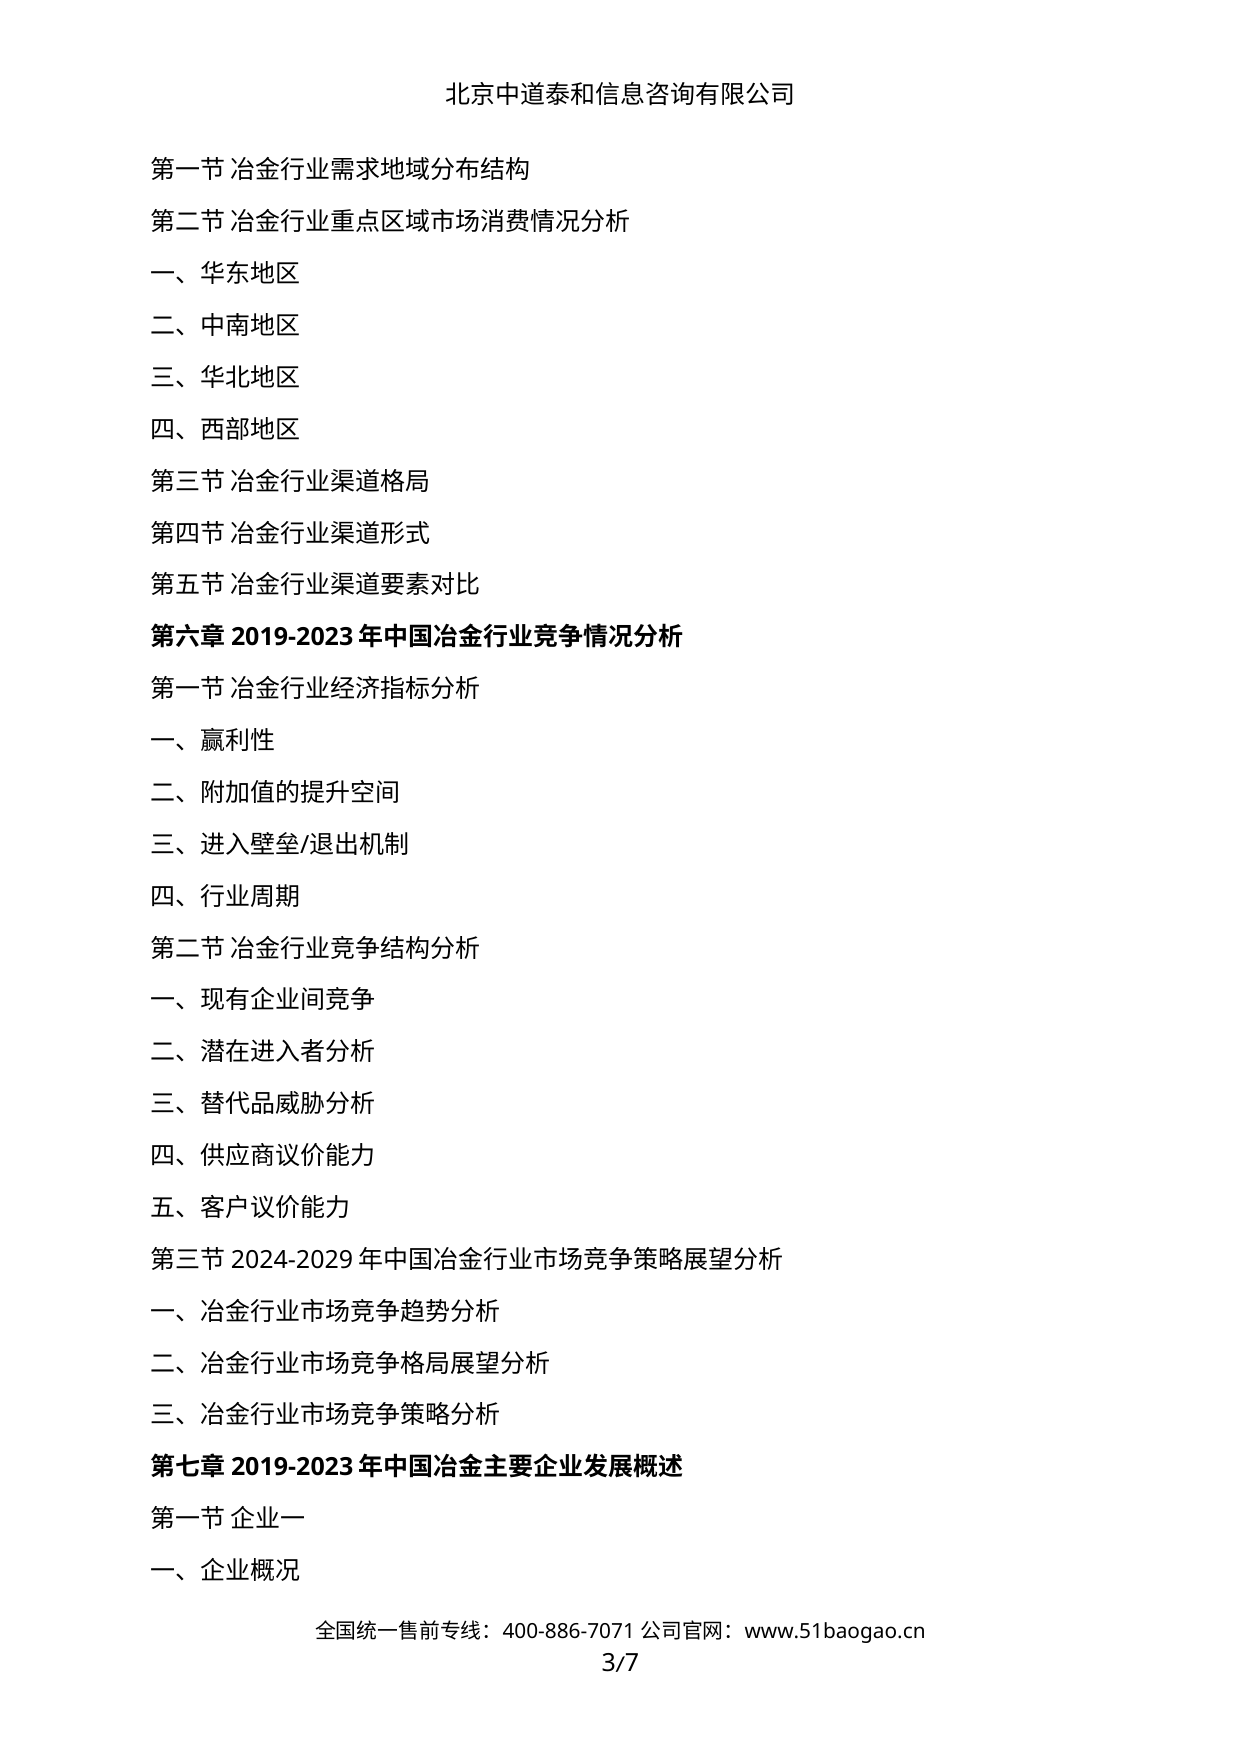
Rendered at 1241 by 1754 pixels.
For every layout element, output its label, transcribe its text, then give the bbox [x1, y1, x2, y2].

text 三、冶金行业市场竞争策略分析 [150, 1395, 1090, 1431]
text 一、现有企业间竞争 [150, 980, 1090, 1016]
text 第六章 2019-2023年中国冶金行业竞争情况分析 [150, 617, 1090, 653]
text 第一节 冶金行业经济指标分析 [150, 669, 1090, 705]
text 一、企业概况 [150, 1551, 1090, 1587]
text 三、替代品威胁分析 [150, 1084, 1090, 1120]
text 第三节 冶金行业渠道格局 [150, 461, 1090, 497]
text 四、行业周期 [150, 876, 1090, 912]
text 五、客户议价能力 [150, 1187, 1090, 1224]
text 第二节 冶金行业重点区域市场消费情况分析 [150, 202, 1090, 238]
text 一、华东地区 [150, 254, 1090, 290]
text 四、供应商议价能力 [150, 1136, 1090, 1172]
text 第四节 冶金行业渠道形式 [150, 513, 1090, 549]
text 第一节 企业一 [150, 1499, 1090, 1535]
text 三、华北地区 [150, 357, 1090, 394]
text 三、进入壁垒/退出机制 [150, 824, 1090, 861]
text 第三节 2024-2029年中国冶金行业市场竞争策略展望分析 [150, 1239, 1090, 1276]
text 二、附加值的提升空间 [150, 772, 1090, 809]
text 第一节 冶金行业需求地域分布结构 [150, 150, 1090, 186]
text 第二节 冶金行业竞争结构分析 [150, 928, 1090, 964]
text 第五节 冶金行业渠道要素对比 [150, 565, 1090, 601]
text 四、西部地区 [150, 409, 1090, 446]
text 二、中南地区 [150, 306, 1090, 342]
text 二、冶金行业市场竞争格局展望分析 [150, 1343, 1090, 1379]
text 一、赢利性 [150, 721, 1090, 757]
text 二、潜在进入者分析 [150, 1032, 1090, 1068]
text 第七章 2019-2023年中国冶金主要企业发展概述 [150, 1447, 1090, 1483]
text 一、冶金行业市场竞争趋势分析 [150, 1291, 1090, 1327]
